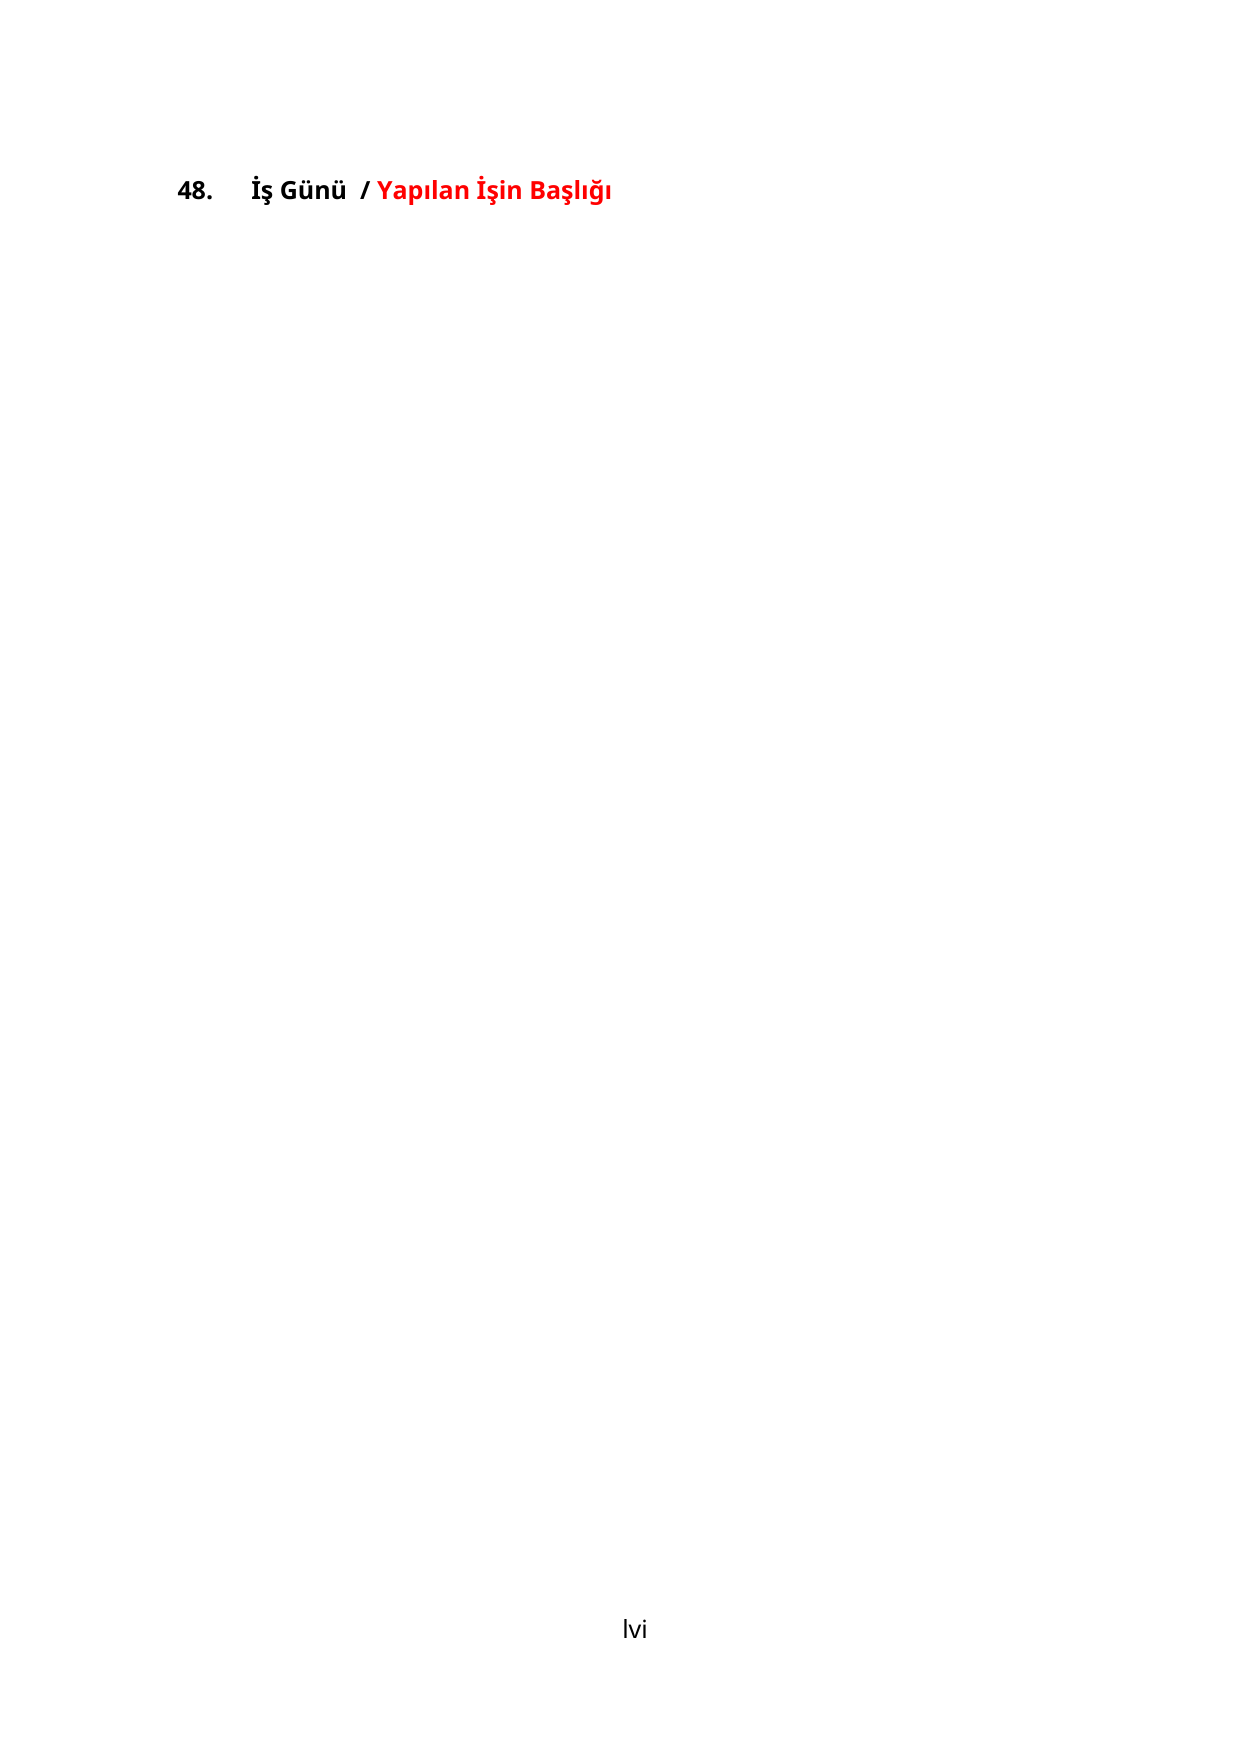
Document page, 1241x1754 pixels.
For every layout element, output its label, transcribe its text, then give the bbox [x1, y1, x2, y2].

subtitle İş Günü / Yapılan İşin Başlığı [177, 173, 1092, 207]
